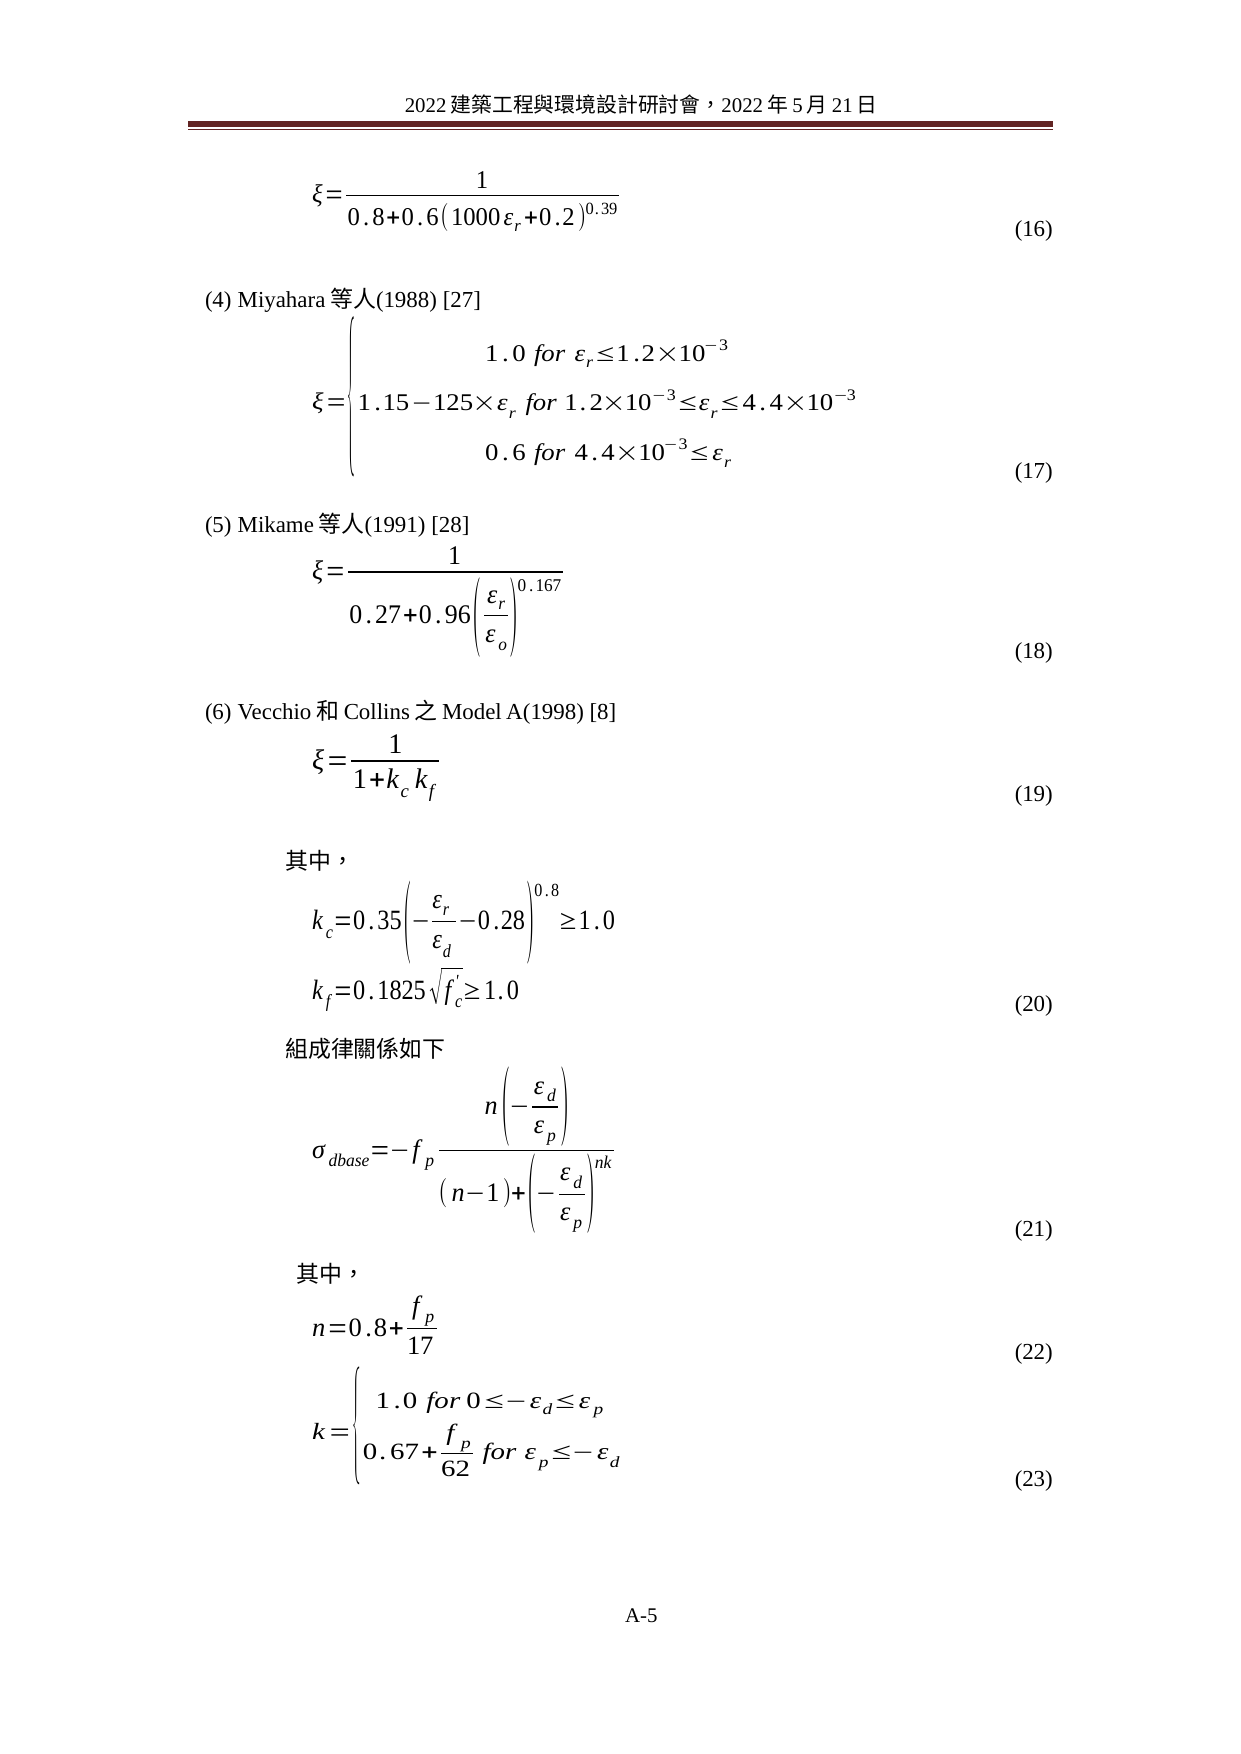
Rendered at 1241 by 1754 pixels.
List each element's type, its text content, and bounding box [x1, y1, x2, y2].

text (18) [239, 541, 1053, 691]
list Miyahara等人(1988) [27] [205, 278, 1053, 316]
text 組成律關係如下 [239, 1028, 1053, 1066]
text (19) [239, 728, 1053, 841]
text 其中， [239, 1253, 1053, 1291]
text 其中， [239, 841, 1053, 878]
text (22) [239, 1291, 1053, 1366]
text (23) [239, 1366, 1053, 1516]
list Vecchio和Collins之Model A(1998) [8] [205, 691, 1053, 728]
list Mikame等人(1991) [28] [205, 503, 1053, 541]
text (20) [239, 878, 1053, 1028]
text (16) [239, 166, 1053, 278]
text (17) [239, 316, 1053, 503]
text (21) [239, 1066, 1053, 1253]
